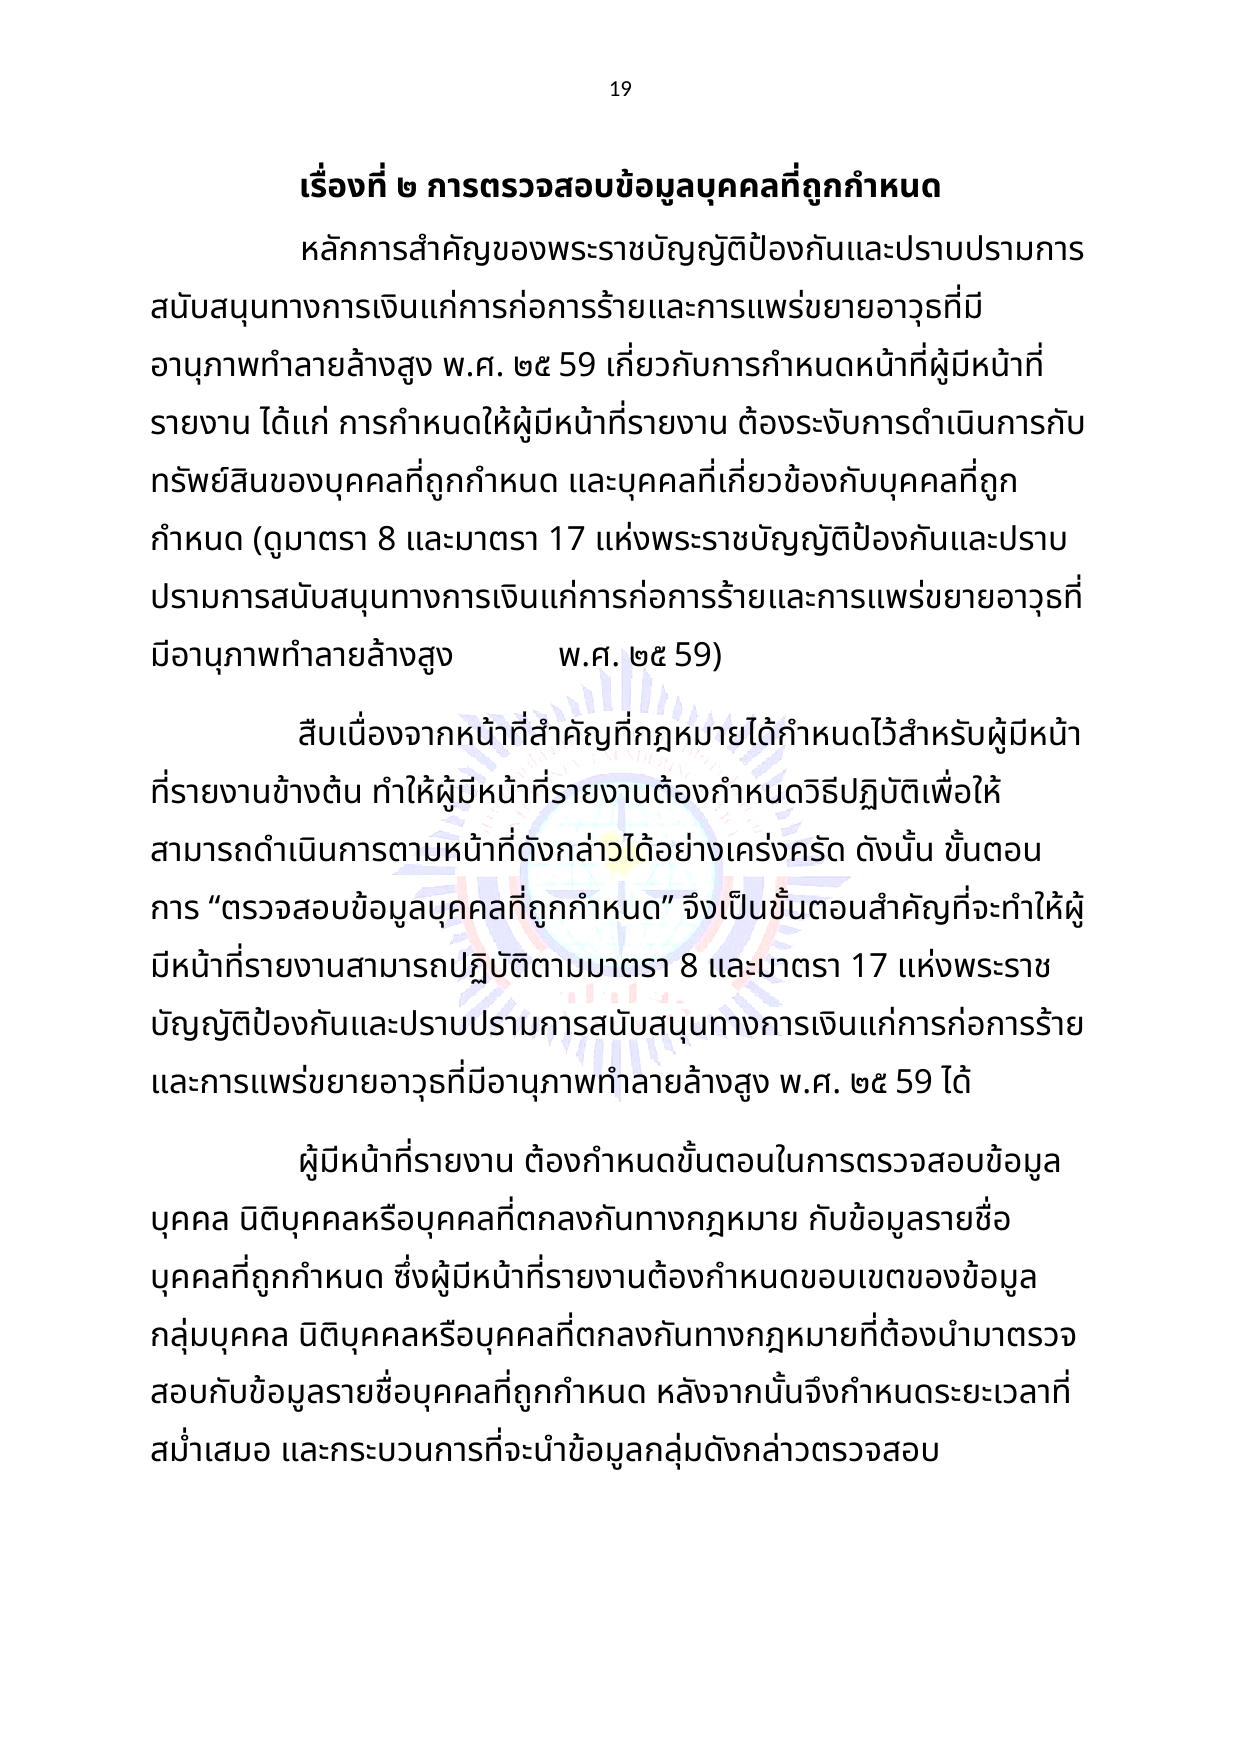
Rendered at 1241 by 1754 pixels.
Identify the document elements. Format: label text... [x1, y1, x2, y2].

subtitle เรื่องที่ ๒ การตรวจสอบข้อมูลบุคคลที่ถูกกำหนด [150, 162, 1090, 213]
text ผู้มีหน้าที่รายงาน ต้องกำหนดขั้นตอนในการตรวจสอบข้อมูลบุคคล นิติบุคคลหรือบุคคลที่ตกลงกันทางกฎหมาย กับข้อมูลรายชื่อบุคคลที่ถูกกำหนด ซึ่งผู้มีหน้าที่รายงานต้องกำหนดขอบเขตของข้อมูลกลุ่มบุคคล นิติบุคคลหรือบุคคลที่ตกลงกันทางกฎหมายที่ต้องนำมาตรวจสอบกับข้อมูลรายชื่อบุคคลที่ถูกกำหนด หลังจากนั้นจึงกำหนดระยะเวลาที่สม่ำเสมอ และกระบวนการที่จะนำข้อมูลกลุ่มดังกล่าวตรวจสอบ [150, 1137, 1090, 1477]
text สืบเนื่องจากหน้าที่สำคัญที่กฎหมายได้กำหนดไว้สำหรับผู้มีหน้าที่รายงานข้างต้น ทำให้ผู้มีหน้าที่รายงานต้องกำหนดวิธีปฏิบัติเพื่อให้สามารถดำเนินการตามหน้าที่ดังกล่าวได้อย่างเคร่งครัด ดังนั้น ขั้นตอนการ “ตรวจสอบข้อมูลบุคคลที่ถูกกำหนด” จึงเป็นขั้นตอนสำคัญที่จะทำให้ผู้มีหน้าที่รายงานสามารถปฏิบัติตามมาตรา 8 และมาตรา 17 แห่งพระราชบัญญัติป้องกันและปราบปรามการสนับสนุนทางการเงินแก่การก่อการร้ายและการแพร่ขยายอาวุธที่มีอานุภาพทำลายล้างสูง พ.ศ. ๒๕59 ได้ [150, 710, 1090, 1108]
text หลักการสำคัญของพระราชบัญญัติป้องกันและปราบปรามการสนับสนุนทางการเงินแก่การก่อการร้ายและการแพร่ขยายอาวุธที่มีอานุภาพทำลายล้างสูง พ.ศ. ๒๕59 เกี่ยวกับการกำหนดหน้าที่ผู้มีหน้าที่รายงาน ได้แก่ การกำหนดให้ผู้มีหน้าที่รายงาน ต้องระงับการดำเนินการกับทรัพย์สินของบุคคลที่ถูกกำหนด และบุคคลที่เกี่ยวข้องกับบุคคลที่ถูกกำหนด (ดูมาตรา 8 และมาตรา 17 แห่งพระราชบัญญัติป้องกันและปราบปรามการสนับสนุนทางการเงินแก่การก่อการร้ายและการแพร่ขยายอาวุธที่มีอานุภาพทำลายล้างสูง พ.ศ. ๒๕59) [150, 225, 1090, 682]
